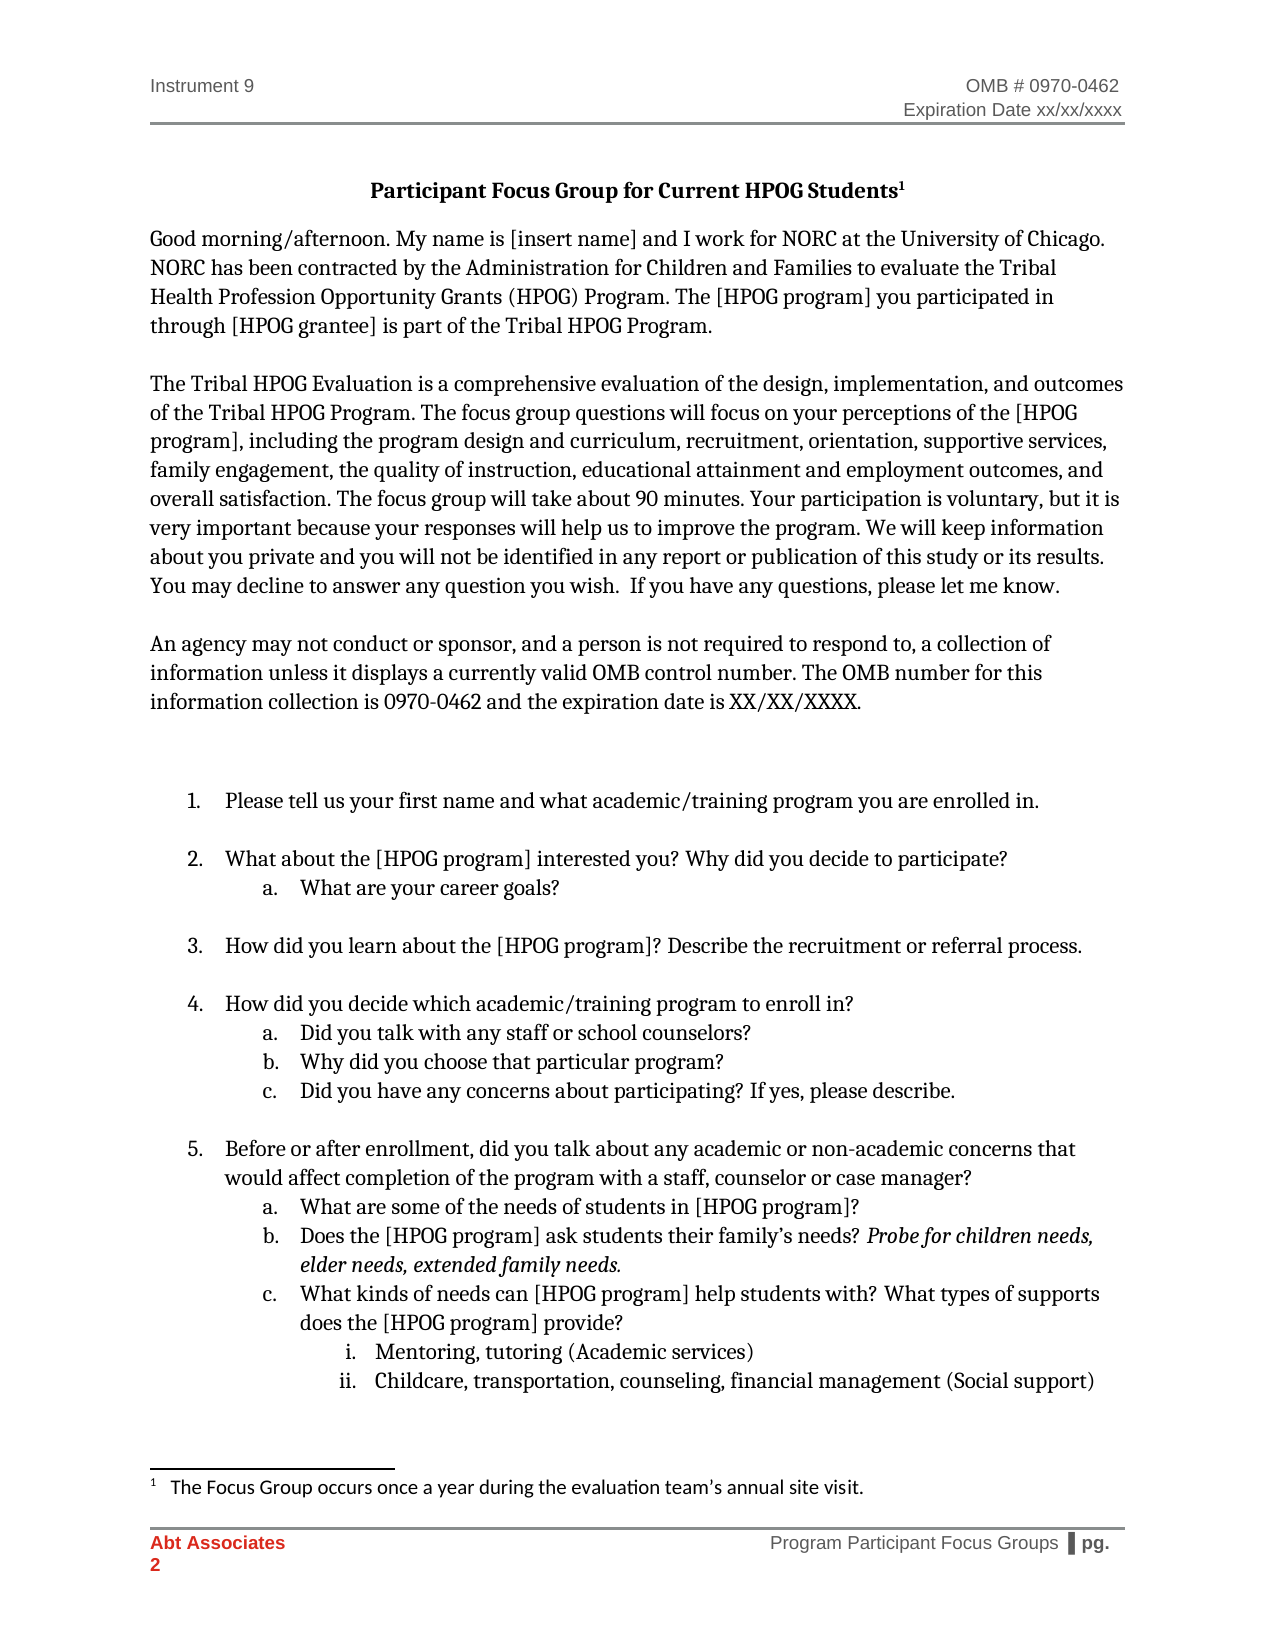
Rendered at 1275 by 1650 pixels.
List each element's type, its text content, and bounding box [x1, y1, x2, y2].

text Good morning/afternoon. My name is [insert name] and I work for NORC at the University of Chicago. NORC has been contracted by the Administration for Children and Families to evaluate the Tribal Health Profession Opportunity Grants (HPOG) Program. The [HPOG program] you participated in through [HPOG grantee] is part of the Tribal HPOG Program. [150, 226, 1125, 339]
list How did you learn about the [HPOG program]? Describe the recruitment or referral process. [187, 933, 1125, 959]
text An agency may not conduct or sponsor, and a person is not required to respond to, a collection of information unless it displays a currently valid OMB control number. The OMB number for this information collection is 0970-0462 and the expiration date is XX/XX/XXXX. [150, 631, 1125, 715]
list Childcare, transportation, counseling, financial management (Social support) [356, 1367, 1125, 1394]
list Why did you choose that particular program? [262, 1049, 1125, 1075]
text Participant Focus Group for Current HPOG Students [150, 178, 1125, 204]
text The Tribal HPOG Evaluation is a comprehensive evaluation of the design, implementation, and outcomes of the Tribal HPOG Program. The focus group questions will focus on your perceptions of the [HPOG program], including the program design and curriculum, recruitment, orientation, supportive services, family engagement, the quality of instruction, educational attainment and employment outcomes, and overall satisfaction. The focus group will take about 90 minutes. Your participation is voluntary, but it is very important because your responses will help us to improve the program. We will keep information about you private and you will not be identified in any report or publication of this study or its results. You may decline to answer any question you wish. If you have any questions, please let me know. [150, 370, 1125, 599]
list Please tell us your first name and what academic/training program you are enrolled in. [187, 788, 1125, 814]
list What are your career goals? [262, 875, 1125, 901]
list How did you decide which academic/training program to enroll in? [187, 991, 1125, 1017]
list Did you talk with any staff or school counselors? [262, 1020, 1125, 1046]
list What kinds of needs can [HPOG program] help students with? What types of supports does the [HPOG program] provide? [262, 1281, 1125, 1336]
list Mentoring, tutoring (Academic services) [356, 1338, 1125, 1365]
list What about the [HPOG program] interested you? Why did you decide to participate? [187, 846, 1125, 872]
list Did you have any concerns about participating? If yes, please describe. [262, 1078, 1125, 1104]
list Before or after enrollment, did you talk about any academic or non-academic concerns that would affect completion of the program with a staff, counselor or case manager? [187, 1136, 1125, 1191]
list What are some of the needs of students in [HPOG program]? [262, 1194, 1125, 1220]
list Does the [HPOG program] ask students their family’s needs? Probe for children needs, elder needs, extended family needs. [262, 1223, 1125, 1278]
